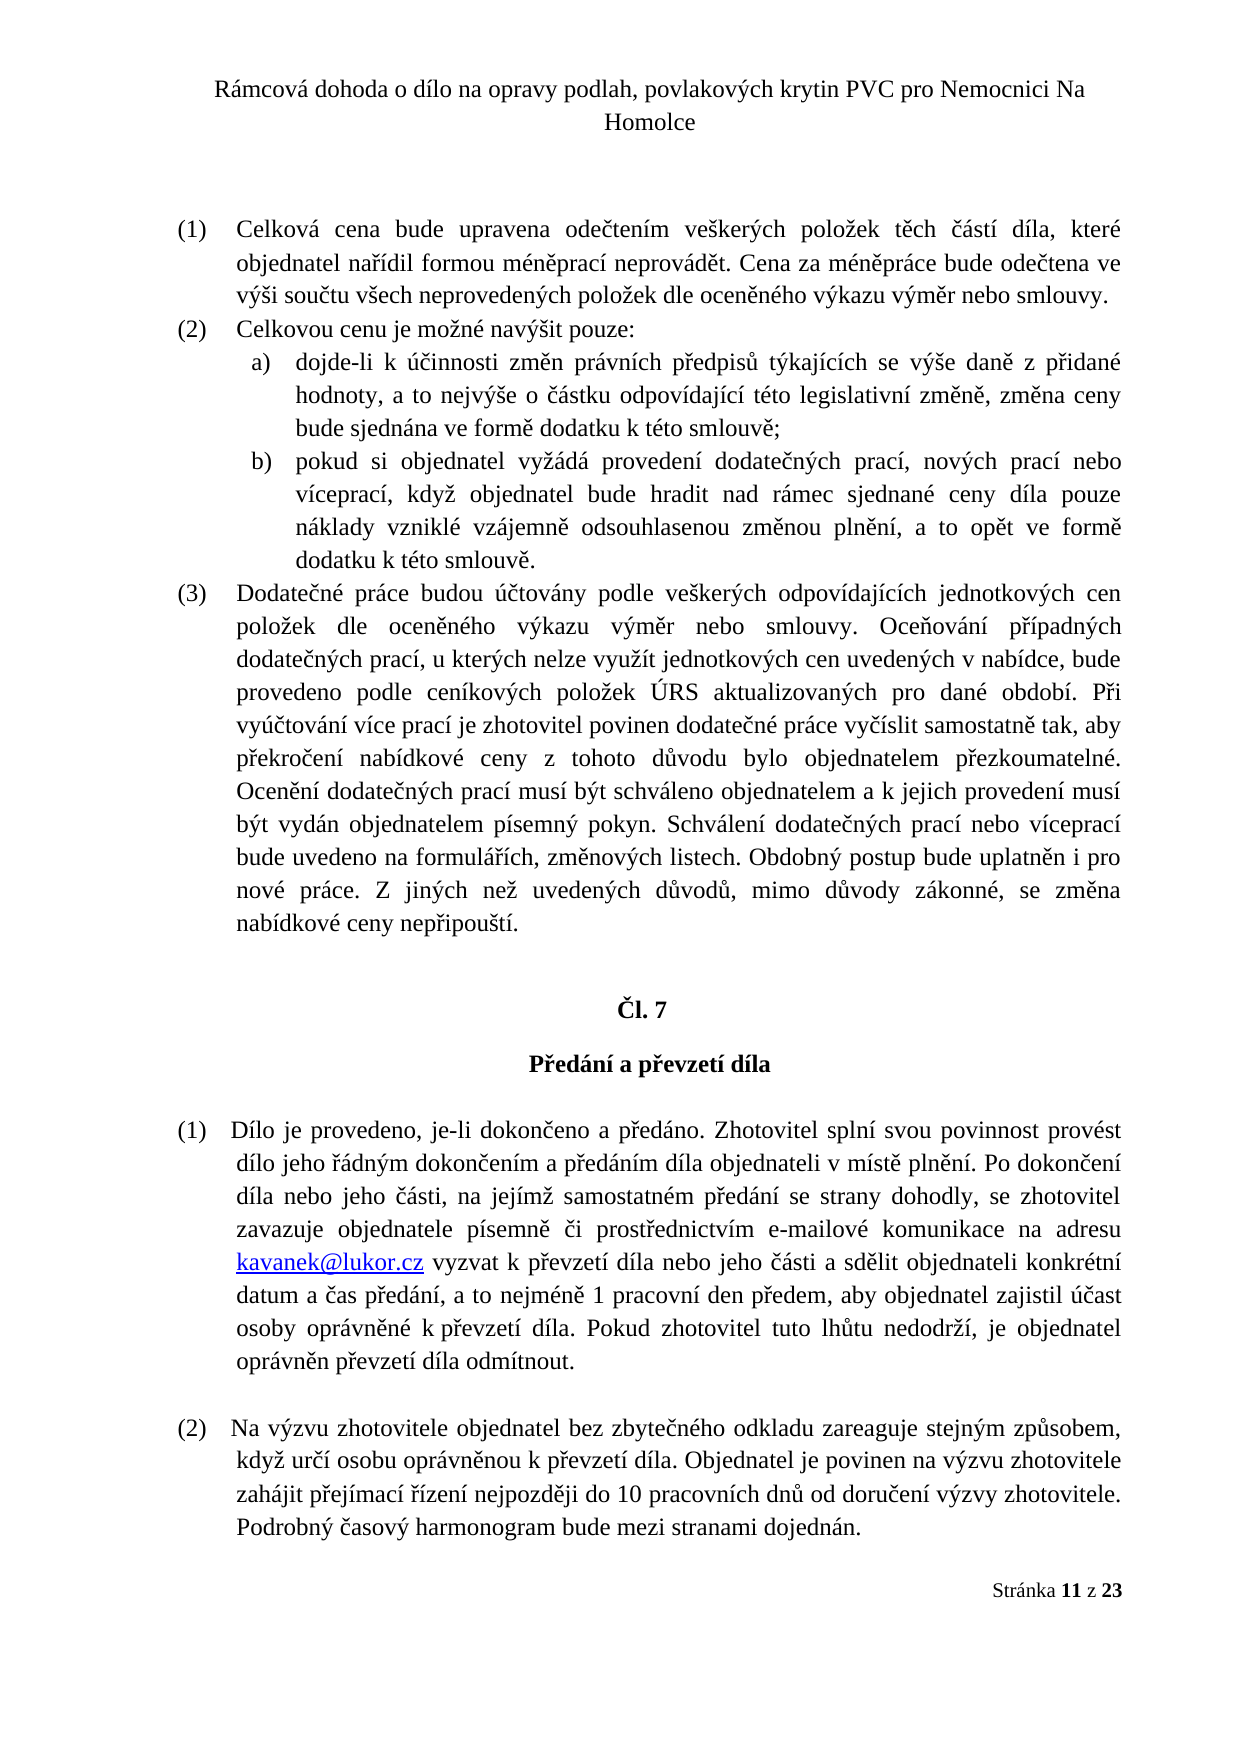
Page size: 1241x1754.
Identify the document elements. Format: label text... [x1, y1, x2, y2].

text Předání a převzetí díla [177, 1049, 1122, 1077]
list pokud si objednatel vyžádá provedení dodatečných prací, nových prací nebo víceprací, když objednatel bude hradit nad rámec sjednané ceny díla pouze náklady vzniklé vzájemně odsouhlasenou změnou plnění, a to opět ve formě dodatku k této smlouvě. [251, 446, 1122, 573]
list Dodatečné práce budou účtovány podle veškerých odpovídajících jednotkových cen položek dle oceněného výkazu výměr nebo smlouvy. Oceňování případných dodatečných prací, u kterých nelze využít jednotkových cen uvedených v nabídce, bude provedeno podle ceníkových položek ÚRS aktualizovaných pro dané období. Při vyúčtování více prací je zhotovitel povinen dodatečné práce vyčíslit samostatně tak, aby překročení nabídkové ceny z tohoto důvodu bylo objednatelem přezkoumatelné. Ocenění dodatečných prací musí být schváleno objednatelem a k jejich provedení musí být vydán objednatelem písemný pokyn. Schválení dodatečných prací nebo víceprací bude uvedeno na formulářích, změnových listech. Obdobný postup bude uplatněn i pro nové práce. Z jiných než uvedených důvodů, mimo důvody zákonné, se změna nabídkové ceny nepřipouští. [177, 578, 1122, 937]
text Na výzvu zhotovitele objednatel bez zbytečného odkladu zareaguje stejným způsobem, když určí osobu oprávněnou k převzetí díla. Objednatel je povinen na výzvu zhotovitele zahájit přejímací řízení nejpozději do 10 pracovních dnů od doručení výzvy zhotovitele. Podrobný časový harmonogram bude mezi stranami dojednán. [177, 1413, 1122, 1540]
text Dílo je provedeno, je-li dokončeno a předáno. Zhotovitel splní svou povinnost provést dílo jeho řádným dokončením a předáním díla objednateli v místě plnění. Po dokončení díla nebo jeho části, na jejímž samostatném předání se strany dohodly, se zhotovitel zavazuje objednatele písemně či prostřednictvím e-mailové komunikace na adresu kavanek@lukor.cz vyzvat k převzetí díla nebo jeho části a sdělit objednateli konkrétní datum a čas předání, a to nejméně 1 pracovní den předem, aby objednatel zajistil účast osoby oprávněné k převzetí díla. Pokud zhotovitel tuto lhůtu nedodrží, je objednatel oprávněn převzetí díla odmítnout. [177, 1115, 1122, 1375]
list dojde-li k účinnosti změn právních předpisů týkajících se výše daně z přidané hodnoty, a to nejvýše o částku odpovídající této legislativní změně, změna ceny bude sjednána ve formě dodatku k této smlouvě; [251, 347, 1122, 441]
list Celkovou cenu je možné navýšit pouze: [177, 314, 1122, 342]
list Celková cena bude upravena odečtením veškerých položek těch částí díla, které objednatel nařídil formou méněprací neprovádět. Cena za méněpráce bude odečtena ve výši součtu všech neprovedených položek dle oceněného výkazu výměr nebo smlouvy. [177, 214, 1122, 309]
